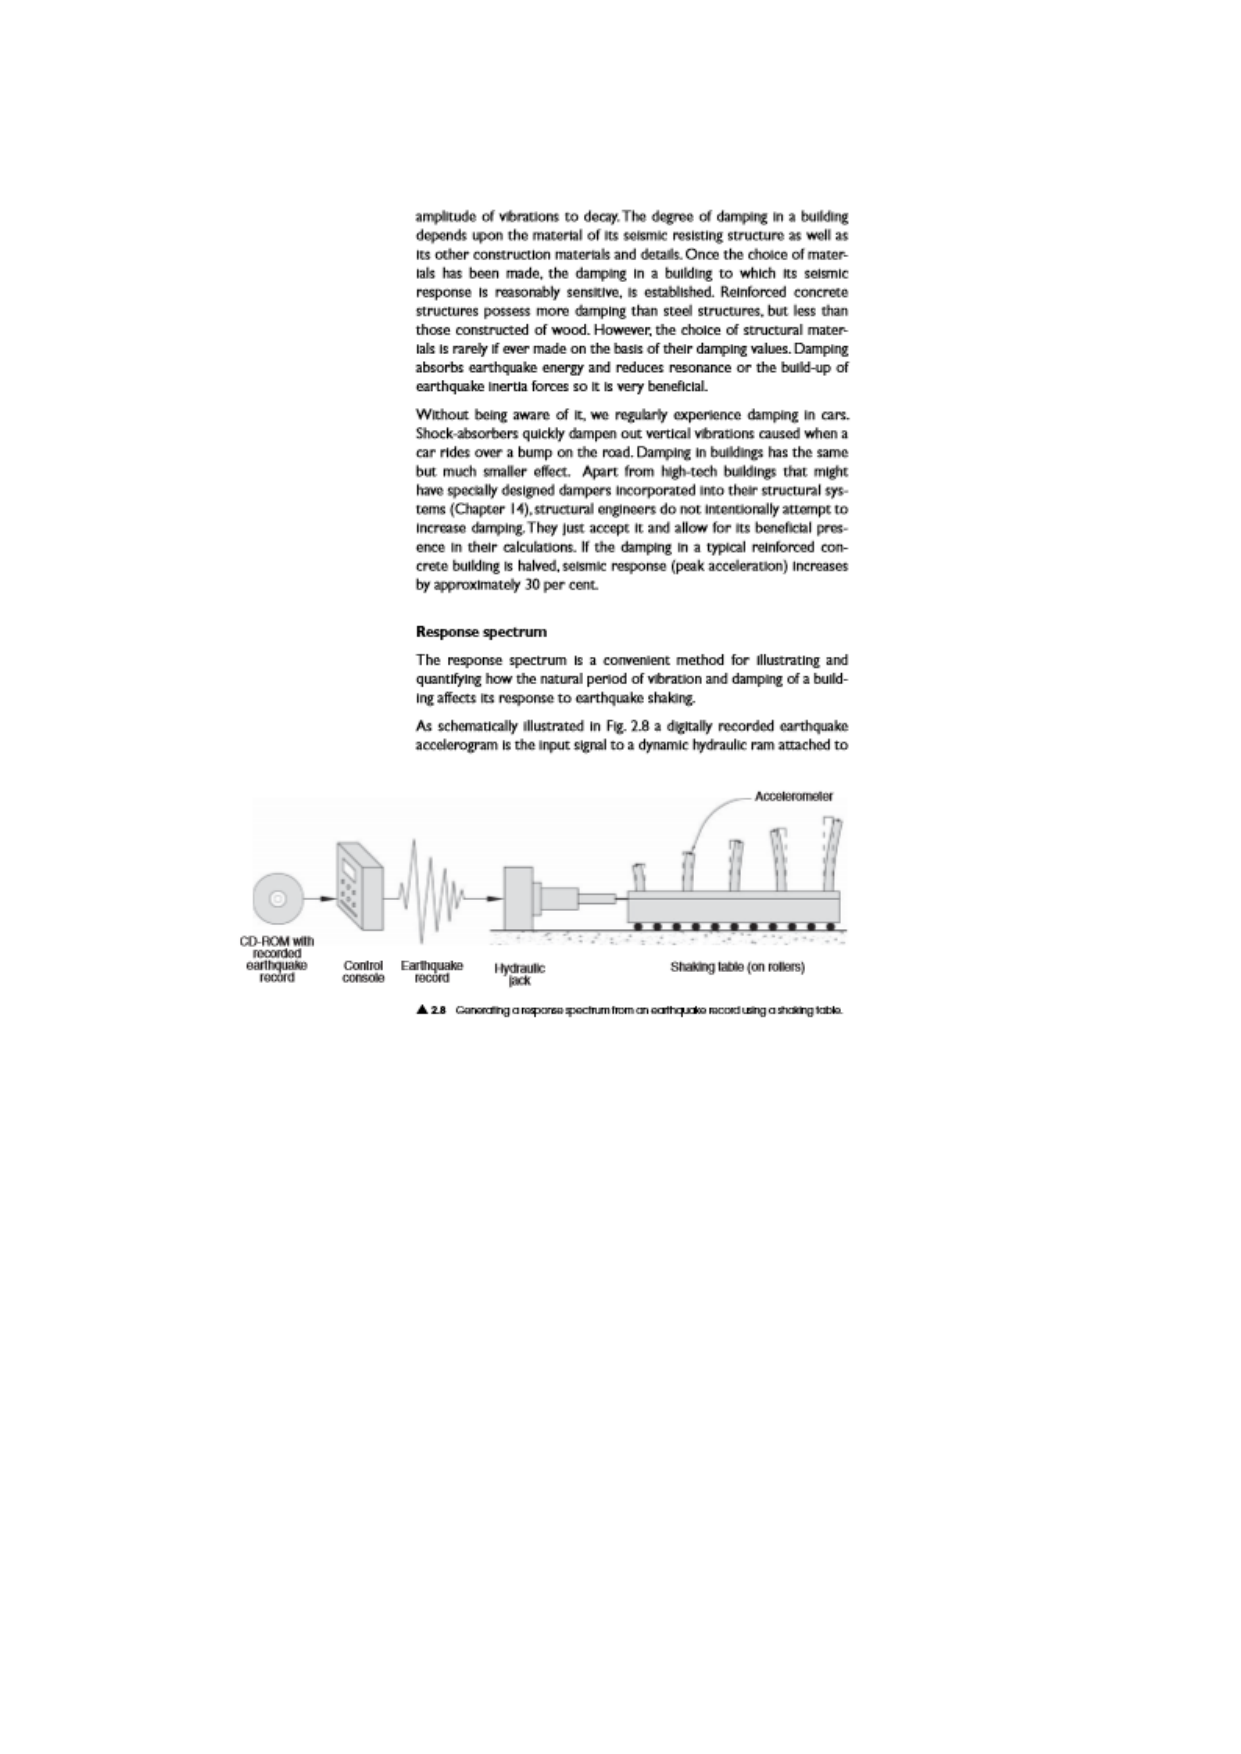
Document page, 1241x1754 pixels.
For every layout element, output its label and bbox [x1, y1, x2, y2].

picture [150, 150, 880, 1094]
